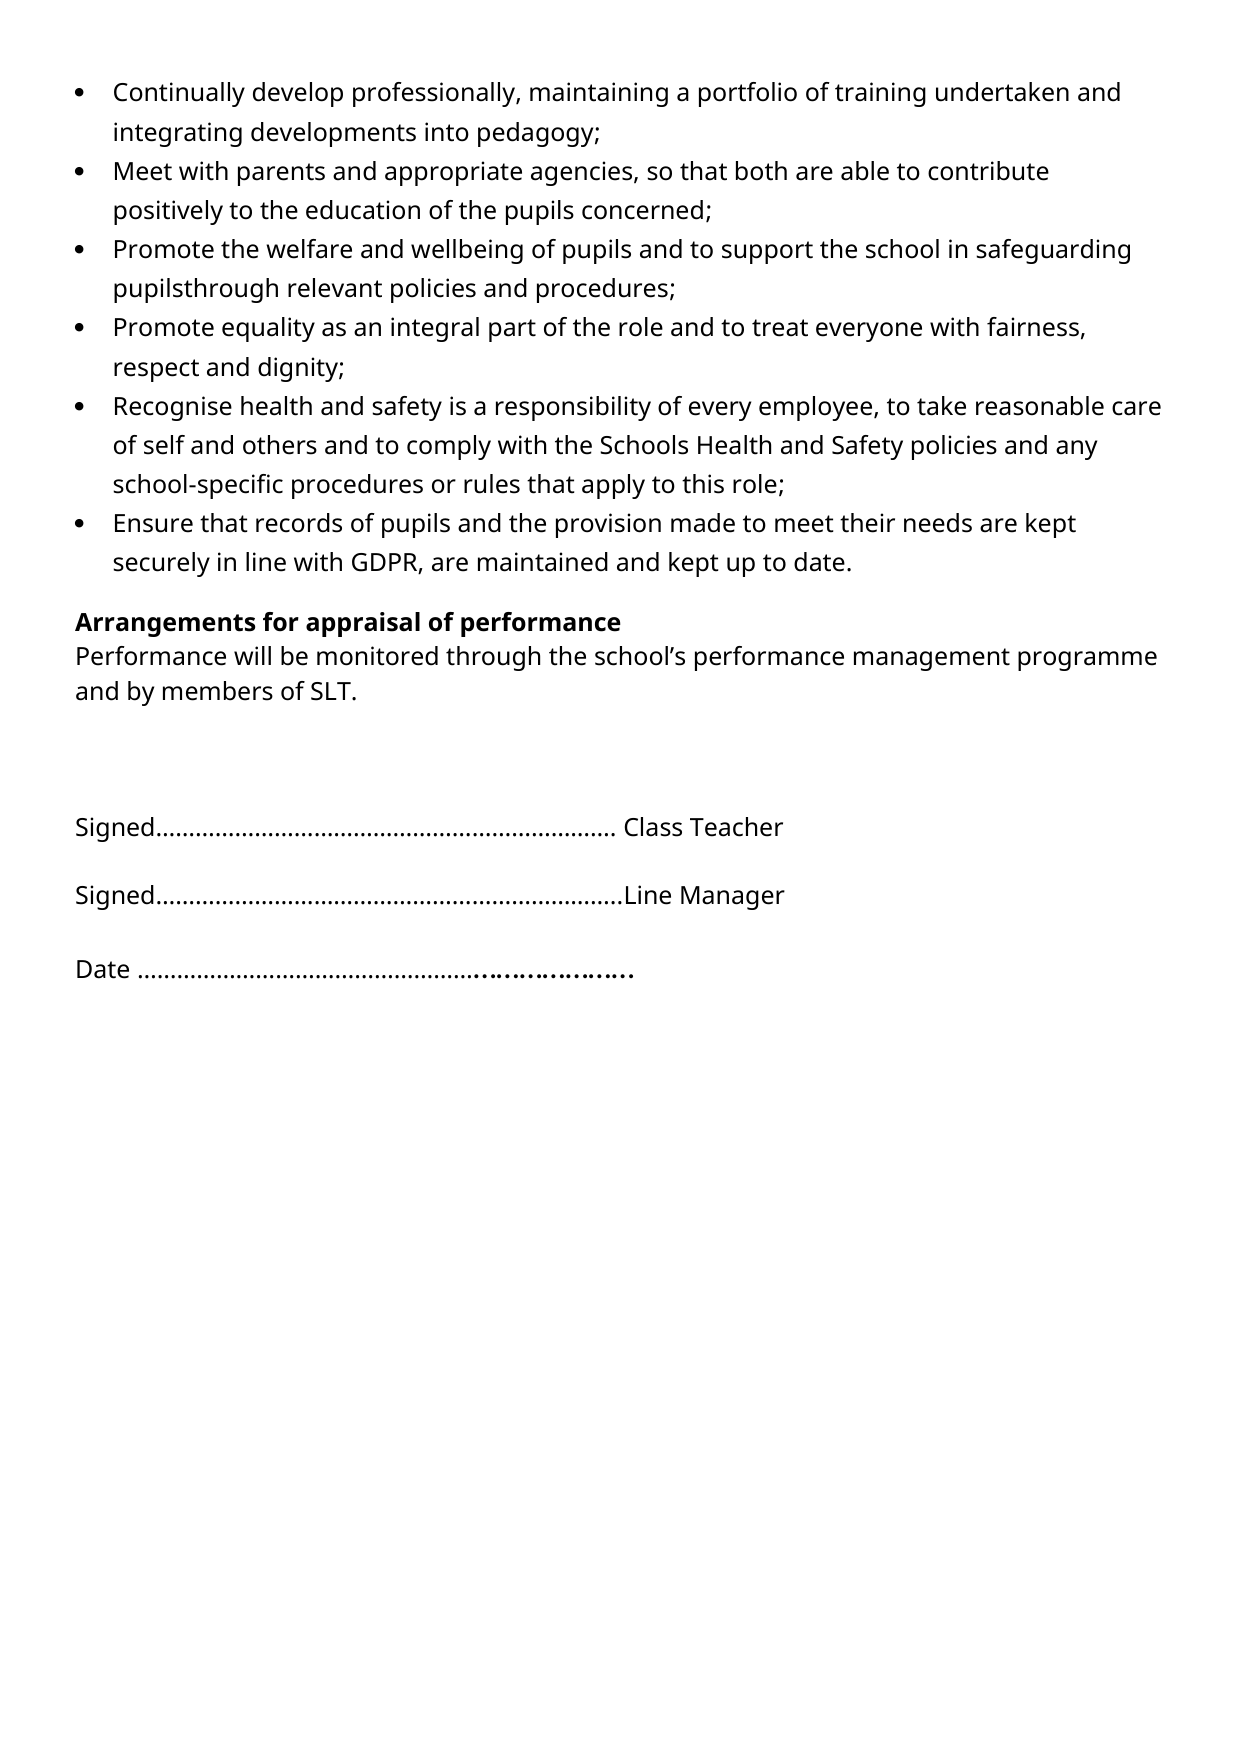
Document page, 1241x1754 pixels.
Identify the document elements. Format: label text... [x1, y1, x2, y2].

list Promote the welfare and wellbeing of pupils and to support the school in safeguarding pupilsthrough relevant policies and procedures; [75, 232, 1165, 305]
list Recognise health and safety is a responsibility of every employee, to take reasonable care of self and others and to comply with the Schools Health and Safety policies and any school-specific procedures or rules that apply to this role; [75, 388, 1165, 501]
text Performance will be monitored through the school’s performance management programme and by members of SLT. [75, 639, 1165, 707]
text Signed……………………………………………………………. Class Teacher [75, 809, 1165, 843]
text Signed……………………………………………………………..Line Manager [75, 877, 1165, 912]
list Meet with parents and appropriate agencies, so that both are able to contribute positively to the education of the pupils concerned; [75, 153, 1165, 227]
list Ensure that records of pupils and the provision made to meet their needs are kept securely in line with GDPR, are maintained and kept up to date. [75, 506, 1165, 579]
list Continually develop professionally, maintaining a portfolio of training undertaken and integrating developments into pedagogy; [75, 75, 1165, 148]
text Arrangements for appraisal of performance [75, 605, 1165, 639]
text Date ……………………………………………………………… [75, 946, 1165, 986]
list Promote equality as an integral part of the role and to treat everyone with fairness, respect and dignity; [75, 310, 1165, 383]
